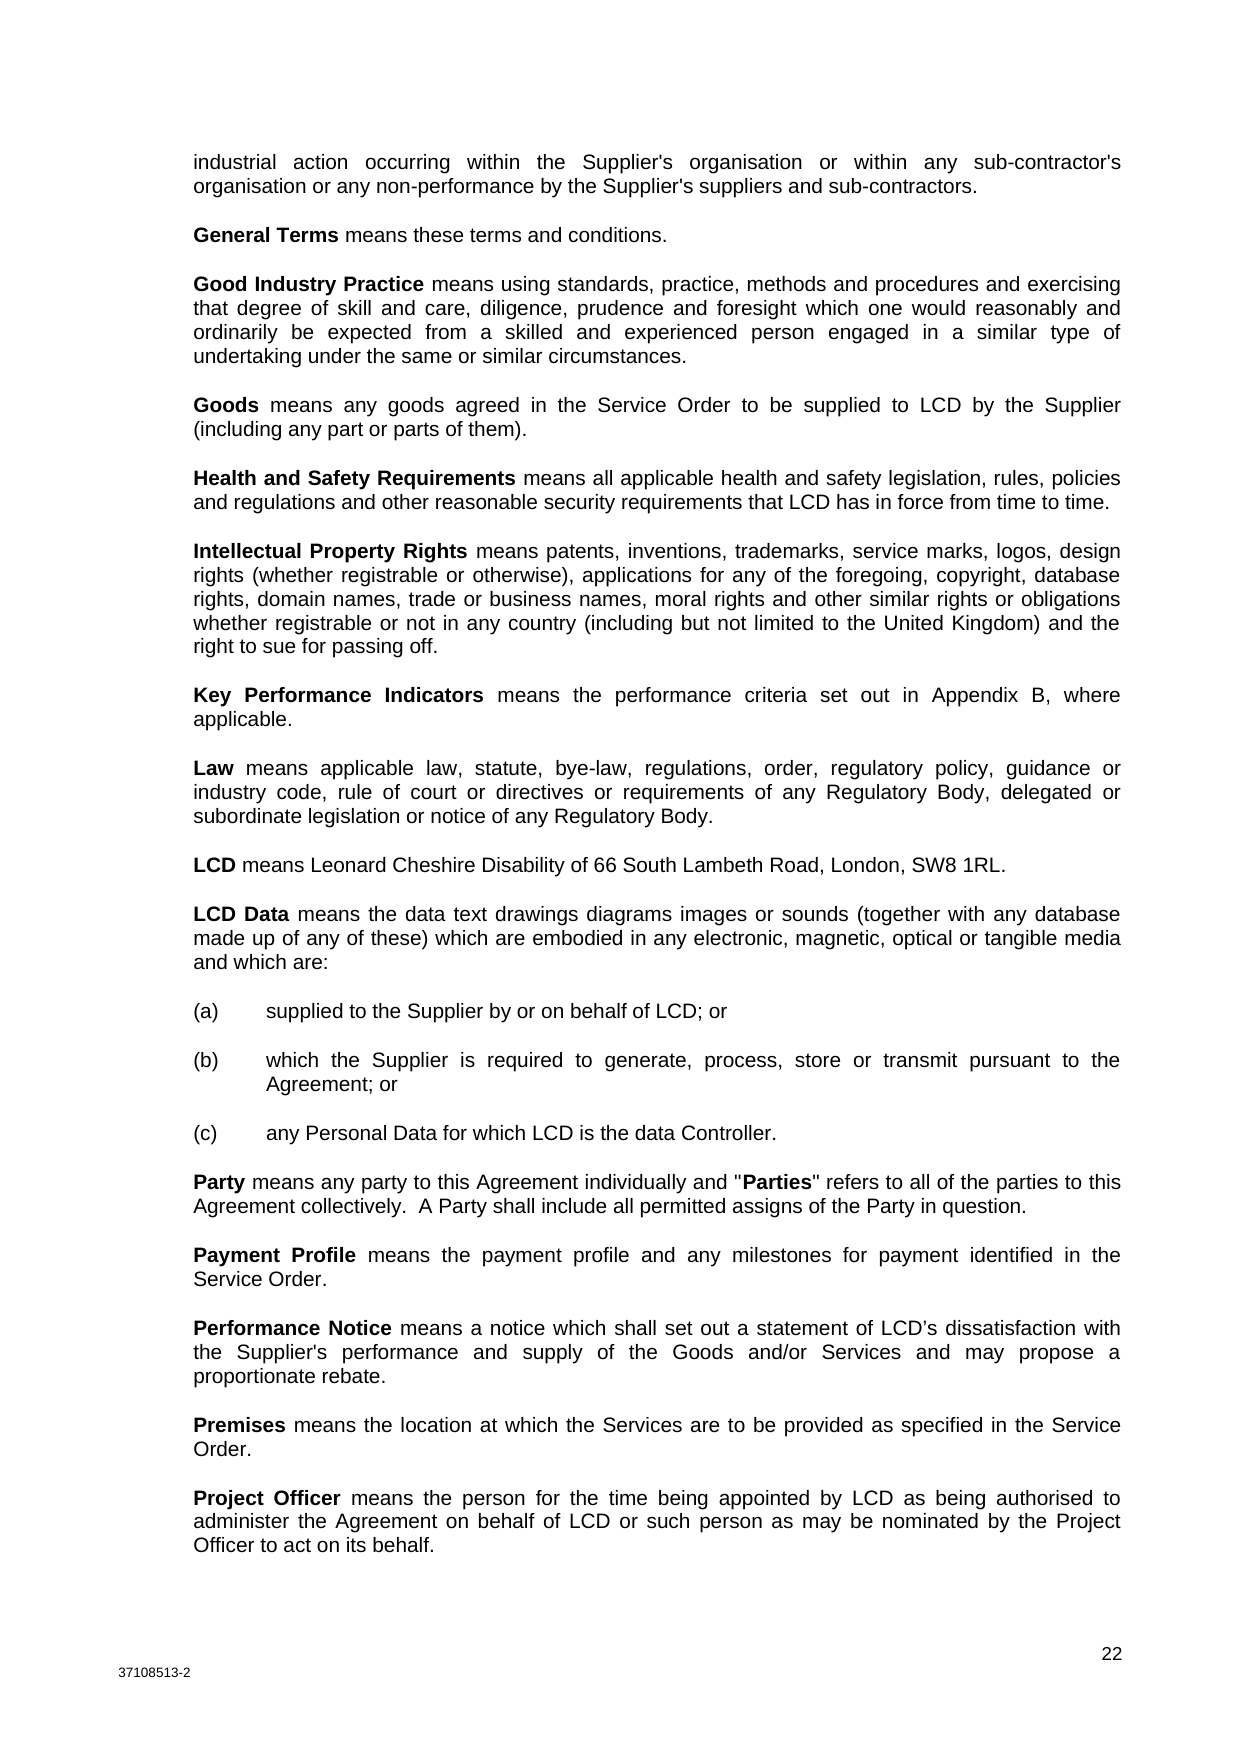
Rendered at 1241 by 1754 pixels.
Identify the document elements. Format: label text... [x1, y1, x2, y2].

text Health and Safety Requirements means all applicable health and safety legislation, rules, policies and regulations and other reasonable security requirements that LCD has in force from time to time. [118, 466, 1122, 513]
text Intellectual Property Rights means patents, inventions, trademarks, service marks, logos, design rights (whether registrable or otherwise), applications for any of the foregoing, copyright, database rights, domain names, trade or business names, moral rights and other similar rights or obligations whether registrable or not in any country (including but not limited to the United Kingdom) and the right to sue for passing off. [118, 538, 1122, 658]
text which the Supplier is required to generate, process, store or transmit pursuant to the Agreement; or [193, 1048, 1122, 1096]
text Party means any party to this Agreement individually and "Parties" refers to all of the parties to this Agreement collectively. A Party shall include all permitted assigns of the Party in question. [118, 1170, 1122, 1218]
text Good Industry Practice means using standards, practice, methods and procedures and exercising that degree of skill and care, diligence, prudence and foresight which one would reasonably and ordinarily be expected from a skilled and experienced person engaged in a similar type of undertaking under the same or similar circumstances. [118, 272, 1122, 368]
text Project Officer means the person for the time being appointed by LCD as being authorised to administer the Agreement on behalf of LCD or such person as may be nominated by the Project Officer to act on its behalf. [118, 1485, 1122, 1557]
text Key Performance Indicators means the performance criteria set out in Appendix B, where applicable. [118, 683, 1122, 731]
text General Terms means these terms and conditions. [118, 223, 1122, 247]
text Goods means any goods agreed in the Service Order to be supplied to LCD by the Supplier (including any part or parts of them). [118, 393, 1122, 441]
text any Personal Data for which LCD is the data Controller. [193, 1121, 1122, 1145]
text supplied to the Supplier by or on behalf of LCD; or [193, 999, 1122, 1023]
text Premises means the location at which the Services are to be provided as specified in the Service Order. [118, 1412, 1122, 1460]
text Performance Notice means a notice which shall set out a statement of LCD’s dissatisfaction with the Supplier's performance and supply of the Goods and/or Services and may propose a proportionate rebate. [118, 1316, 1122, 1387]
text Law means applicable law, statute, bye-law, regulations, order, regulatory policy, guidance or industry code, rule of court or directives or requirements of any Regulatory Body, delegated or subordinate legislation or notice of any Regulatory Body. [118, 756, 1122, 828]
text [118, 150, 1122, 198]
text LCD means Leonard Cheshire Disability of 66 South Lambeth Road, London, SW8 1RL. [118, 853, 1122, 877]
text LCD Data means the data text drawings diagrams images or sounds (together with any database made up of any of these) which are embodied in any electronic, magnetic, optical or tangible media and which are: [118, 902, 1122, 974]
text Payment Profile means the payment profile and any milestones for payment identified in the Service Order. [118, 1243, 1122, 1291]
